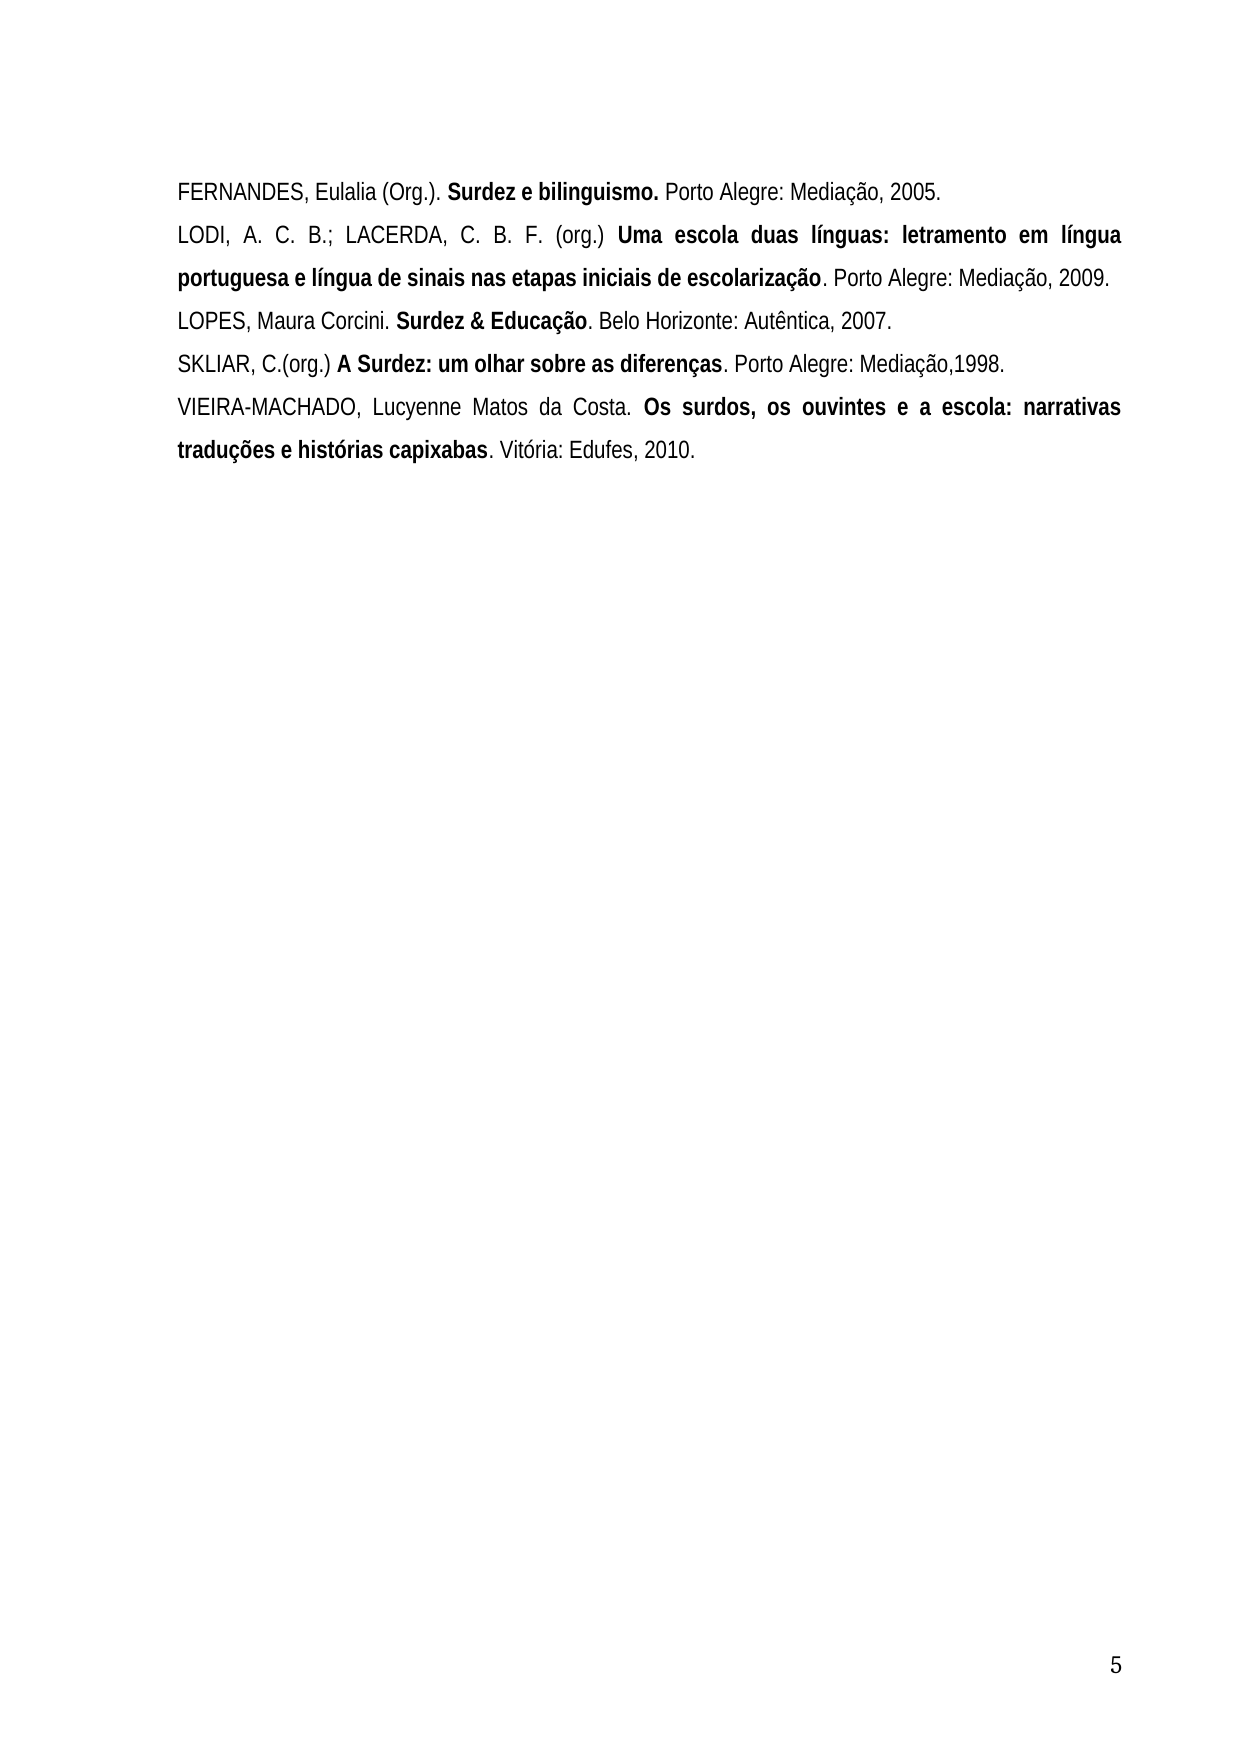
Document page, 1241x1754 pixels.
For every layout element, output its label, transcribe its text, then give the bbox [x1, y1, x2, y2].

text VIEIRA-MACHADO, Lucyenne Matos da Costa. Os surdos, os ouvintes e a escola: narrativas traduções e histórias capixabas. Vitória: Edufes, 2010. [177, 392, 1122, 463]
text FERNANDES, Eulalia (Org.). Surdez e bilinguismo. Porto Alegre: Mediação, 2005. [177, 177, 1122, 206]
text LOPES, Maura Corcini. Surdez & Educação. Belo Horizonte: Autêntica, 2007. [177, 306, 1122, 334]
text LODI, A. C. B.; LACERDA, C. B. F. (org.) Uma escola duas línguas: letramento em língua portuguesa e língua de sinais nas etapas iniciais de escolarização. Porto Alegre: Mediação, 2009. [177, 220, 1122, 292]
text SKLIAR, C.(org.) A Surdez: um olhar sobre as diferenças. Porto Alegre: Mediação,1998. [177, 349, 1122, 377]
